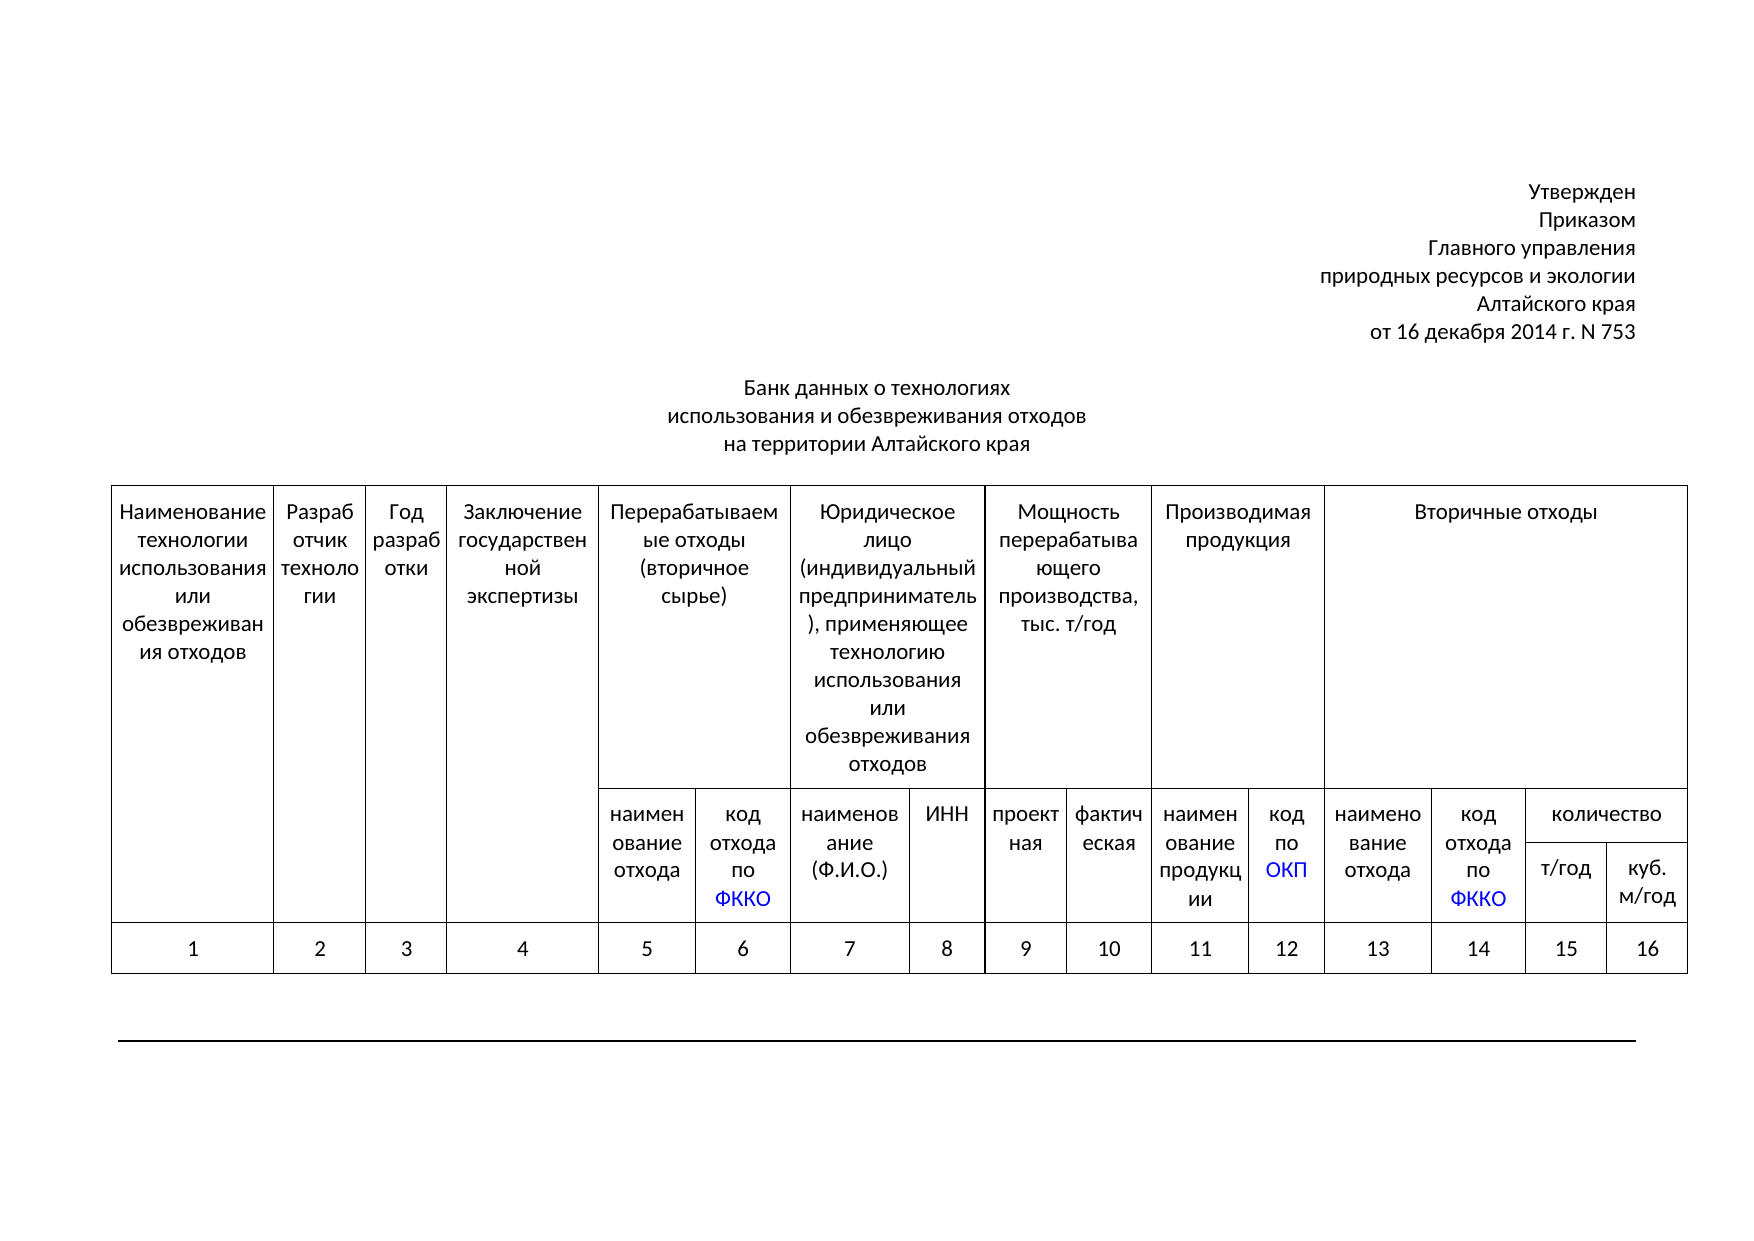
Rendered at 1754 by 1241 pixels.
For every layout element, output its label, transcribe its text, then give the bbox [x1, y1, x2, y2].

table_cell 8 [910, 923, 984, 973]
text от 16 декабря 2014 г. N 753 [118, 317, 1636, 345]
table_cell 5 [599, 923, 695, 973]
table_cell 13 [1325, 923, 1431, 973]
table_cell наименование отхода [599, 789, 695, 922]
text природных ресурсов и экологии [118, 261, 1636, 289]
table_cell 6 [696, 923, 790, 973]
table_cell наименование отхода [1325, 789, 1431, 922]
table_cell проектная [986, 789, 1066, 922]
table_header Мощность перерабатывающего производства, тыс. т/год [986, 486, 1151, 788]
text использования и обезвреживания отходов [118, 401, 1636, 429]
table_header Год разработки [366, 486, 446, 922]
table_cell 4 [447, 923, 598, 973]
table_cell 12 [1249, 923, 1324, 973]
table_header Наименование технологии использования или обезвреживания отходов [112, 486, 273, 922]
text Утвержден [118, 177, 1636, 205]
table_cell т/год [1526, 843, 1606, 922]
text Банк данных о технологиях [118, 373, 1636, 401]
table_cell наименование продукции [1152, 789, 1248, 922]
text Алтайского края [118, 289, 1636, 317]
table_cell 15 [1526, 923, 1606, 973]
table_cell 9 [986, 923, 1066, 973]
table_cell 16 [1607, 923, 1687, 973]
table_header Производимая продукция [1152, 486, 1324, 788]
text Главного управления [118, 233, 1636, 261]
table_header Заключение государственной экспертизы [447, 486, 598, 922]
table_cell куб. м/год [1607, 843, 1687, 922]
table_cell фактическая [1067, 789, 1151, 922]
table_header Перерабатываемые отходы (вторичное сырье) [599, 486, 790, 788]
table_cell 2 [274, 923, 365, 973]
table_cell наименование (Ф.И.О.) [791, 789, 909, 922]
table_cell код отхода по ФККО [696, 789, 790, 922]
text Приказом [118, 205, 1636, 233]
table_cell 11 [1152, 923, 1248, 973]
table_cell ИНН [910, 789, 984, 922]
table_header Разработчик технологии [274, 486, 365, 922]
table_cell 3 [366, 923, 446, 973]
table_header Юридическое лицо (индивидуальный предприниматель), применяющее технологию использования или обезвреживания отходов [791, 486, 984, 788]
table_cell код по ОКП [1249, 789, 1324, 922]
table_cell 14 [1432, 923, 1525, 973]
table_cell 7 [791, 923, 909, 973]
table_header Вторичные отходы [1325, 486, 1687, 788]
table_cell 10 [1067, 923, 1151, 973]
table_cell количество [1526, 789, 1687, 842]
table_cell код отхода по ФККО [1432, 789, 1525, 922]
text на территории Алтайского края [118, 429, 1636, 457]
table_cell 1 [112, 923, 273, 973]
